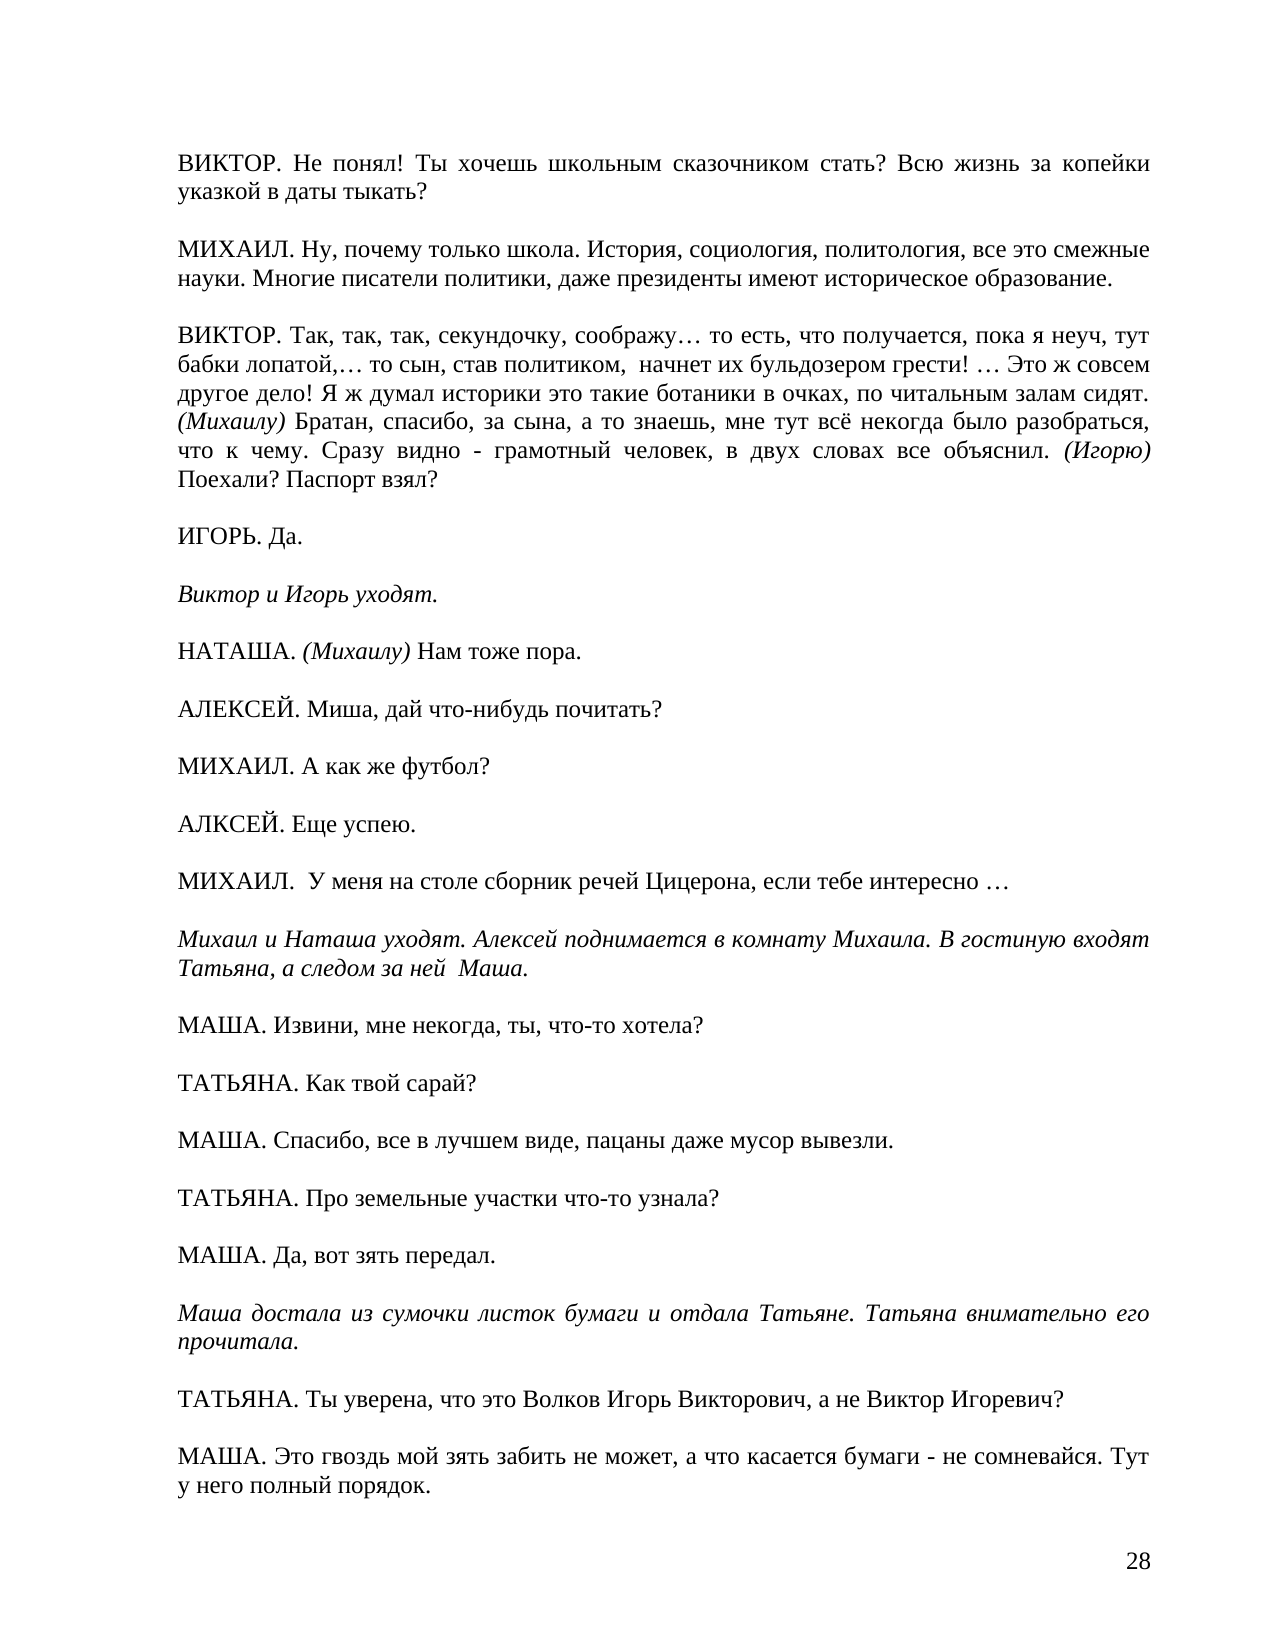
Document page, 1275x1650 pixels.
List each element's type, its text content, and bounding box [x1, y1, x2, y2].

text АЛКСЕЙ. Еще успею. [177, 809, 1151, 838]
text ВИКТОР. Не понял! Ты хочешь школьным сказочником стать? Всю жизнь за копейки указкой в даты тыкать? [177, 148, 1151, 205]
text Михаил и Наташа уходят. Алексей поднимается в комнату Михаила. В гостиную входят Татьяна, а следом за ней Маша. [177, 924, 1151, 981]
text МИХАИЛ. У меня на столе сборник речей Цицерона, если тебе интересно … [177, 866, 1151, 895]
text МИХАИЛ. Ну, почему только школа. История, социология, политология, все это смежные науки. Многие писатели политики, даже президенты имеют историческое образование. [177, 234, 1151, 291]
text ВИКТОР. Так, так, так, секундочку, соображу… то есть, что получается, пока я неуч, тут бабки лопатой,… то сын, став политиком, начнет их бульдозером грести! … Это ж совсем другое дело! Я ж думал историки это такие ботаники в очках, по читальным залам сидят. (Михаилу) Братан, спасибо, за сына, а то знаешь, мне тут всё некогда было разобраться, что к чему. Сразу видно - грамотный человек, в двух словах все объяснил. (Игорю) Поехали? Паспорт взял? [177, 320, 1151, 493]
text АЛЕКСЕЙ. Миша, дай что-нибудь почитать? [177, 694, 1151, 723]
text Маша достала из сумочки листок бумаги и отдала Татьяне. Татьяна внимательно его прочитала. [177, 1298, 1151, 1355]
text ТАТЬЯНА. Ты уверена, что это Волков Игорь Викторович, а не Виктор Игоревич? [177, 1384, 1151, 1413]
text ИГОРЬ. Да. [177, 521, 1151, 550]
text ТАТЬЯНА. Как твой сарай? [177, 1068, 1151, 1096]
text МАША. Извини, мне некогда, ты, что-то хотела? [177, 1010, 1151, 1039]
text Виктор и Игорь уходят. [177, 579, 1151, 608]
text МАША. Спасибо, все в лучшем виде, пацаны даже мусор вывезли. [177, 1125, 1151, 1154]
text МАША. Это гвоздь мой зять забить не может, а что касается бумаги - не сомневайся. Тут у него полный порядок. [177, 1441, 1151, 1499]
text НАТАША. (Михаилу) Нам тоже пора. [177, 636, 1151, 665]
text ТАТЬЯНА. Про земельные участки что-то узнала? [177, 1183, 1151, 1211]
text МИХАИЛ. А как же футбол? [177, 751, 1151, 780]
text МАША. Да, вот зять передал. [177, 1240, 1151, 1269]
